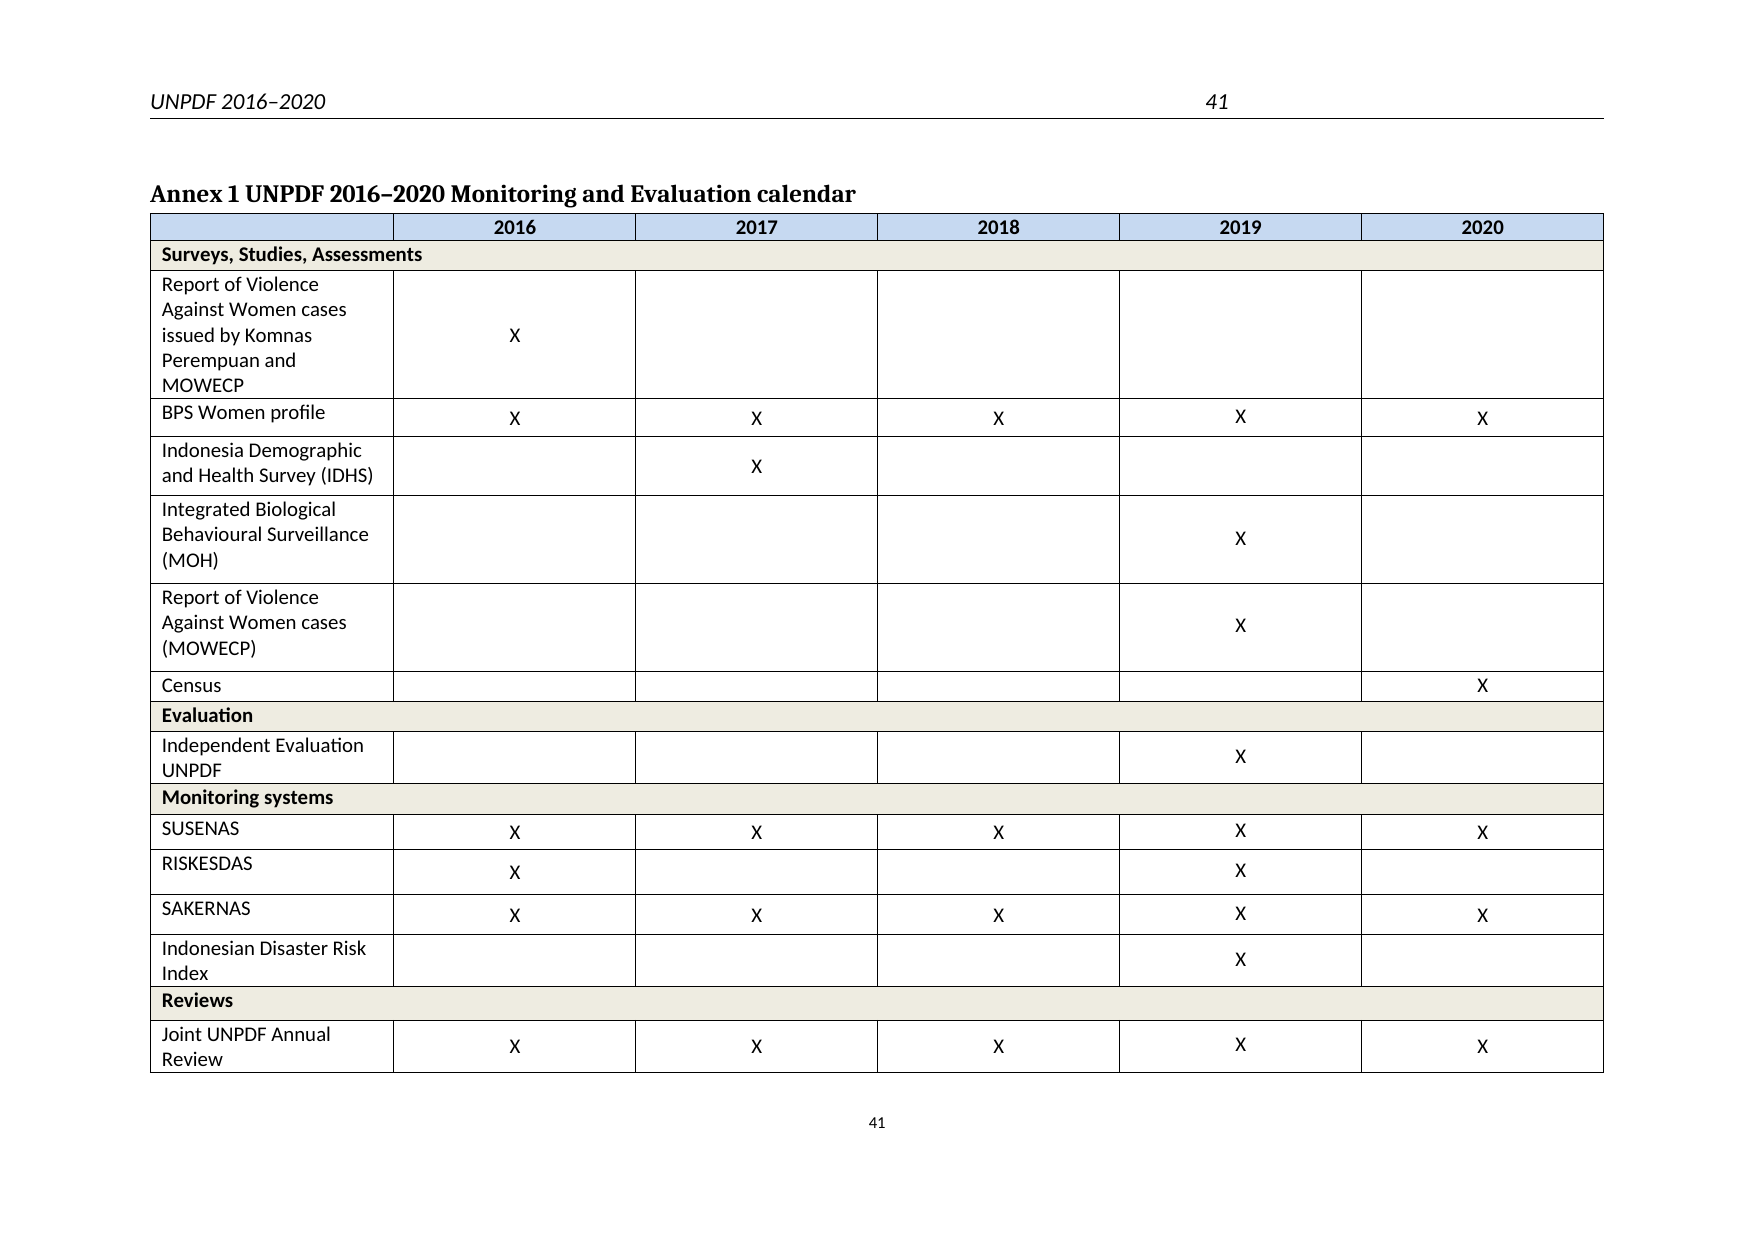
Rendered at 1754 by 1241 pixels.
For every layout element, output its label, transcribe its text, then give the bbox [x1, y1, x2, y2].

table_cell BPS Women profile [151, 399, 393, 436]
table_cell [1362, 584, 1603, 671]
table_cell X [1120, 815, 1361, 849]
table_cell [878, 672, 1119, 701]
table_cell [636, 672, 877, 701]
table_cell X [1120, 496, 1361, 583]
table_cell Independent Evaluation UNPDF [151, 732, 393, 783]
table_cell [636, 850, 877, 894]
table_cell [1362, 850, 1603, 894]
table_cell Evaluation [151, 702, 1603, 731]
table_cell [878, 850, 1119, 894]
table_header 2019 [1120, 214, 1361, 240]
table_cell [1362, 271, 1603, 398]
table_cell X [878, 815, 1119, 849]
table_cell [1362, 935, 1603, 986]
table_cell X [394, 895, 635, 934]
table_cell [394, 496, 635, 583]
table_cell X [1362, 399, 1603, 436]
table_cell [1362, 496, 1603, 583]
table_cell X [1362, 895, 1603, 934]
table_header 2016 [394, 214, 635, 240]
subtitle Annex 1 UNPDF 2016–2020 Monitoring and Evaluation calendar [150, 180, 1604, 209]
table_cell [394, 732, 635, 783]
table_cell [878, 496, 1119, 583]
table_cell [394, 935, 635, 986]
table_cell [636, 584, 877, 671]
table_cell [1362, 437, 1603, 495]
table_cell [636, 271, 877, 398]
table_cell Report of Violence Against Women cases issued by Komnas Perempuan and MOWECP [151, 271, 393, 398]
table_cell X [1120, 1021, 1361, 1072]
table_cell X [1362, 1021, 1603, 1072]
table_cell Surveys, Studies, Assessments [151, 241, 1603, 270]
table_cell X [878, 1021, 1119, 1072]
table_cell X [394, 1021, 635, 1072]
table_cell [878, 584, 1119, 671]
table_cell [636, 935, 877, 986]
table_header [151, 214, 393, 240]
table_cell X [636, 437, 877, 495]
table_header 2018 [878, 214, 1119, 240]
table_cell X [878, 399, 1119, 436]
table_cell X [1120, 732, 1361, 783]
table_cell SUSENAS [151, 815, 393, 849]
table_cell X [1362, 672, 1603, 701]
table_cell X [636, 1021, 877, 1072]
table_cell [1120, 672, 1361, 701]
table_cell X [1120, 850, 1361, 894]
table_cell [1362, 732, 1603, 783]
table_cell [636, 732, 877, 783]
table_cell Joint UNPDF Annual Review [151, 1021, 393, 1072]
table_cell Integrated Biological Behavioural Surveillance (MOH) [151, 496, 393, 583]
table_cell X [1362, 815, 1603, 849]
table_cell X [636, 895, 877, 934]
table_cell [394, 672, 635, 701]
table_cell Report of Violence Against Women cases (MOWECP) [151, 584, 393, 671]
table_cell [1120, 271, 1361, 398]
table_cell [878, 271, 1119, 398]
table_cell Indonesia Demographic and Health Survey (IDHS) [151, 437, 393, 495]
table_cell X [636, 399, 877, 436]
table_cell [1120, 437, 1361, 495]
table_cell X [636, 815, 877, 849]
table_cell Monitoring systems [151, 784, 1603, 814]
table_cell X [878, 895, 1119, 934]
table_cell [878, 935, 1119, 986]
table_cell [394, 437, 635, 495]
table_cell X [394, 399, 635, 436]
table_cell X [1120, 584, 1361, 671]
table_cell RISKESDAS [151, 850, 393, 894]
table_cell X [394, 850, 635, 894]
table_cell X [1120, 399, 1361, 436]
table_header 2020 [1362, 214, 1603, 240]
table_cell SAKERNAS [151, 895, 393, 934]
table_cell [878, 732, 1119, 783]
table_header 2017 [636, 214, 877, 240]
table_cell Reviews [151, 987, 1603, 1020]
table_cell Census [151, 672, 393, 701]
table_cell X [1120, 895, 1361, 934]
table_cell X [394, 271, 635, 398]
table_cell [394, 584, 635, 671]
table_cell [636, 496, 877, 583]
table_cell X [1120, 935, 1361, 986]
table_cell [878, 437, 1119, 495]
table_cell Indonesian Disaster Risk Index [151, 935, 393, 986]
table_cell X [394, 815, 635, 849]
